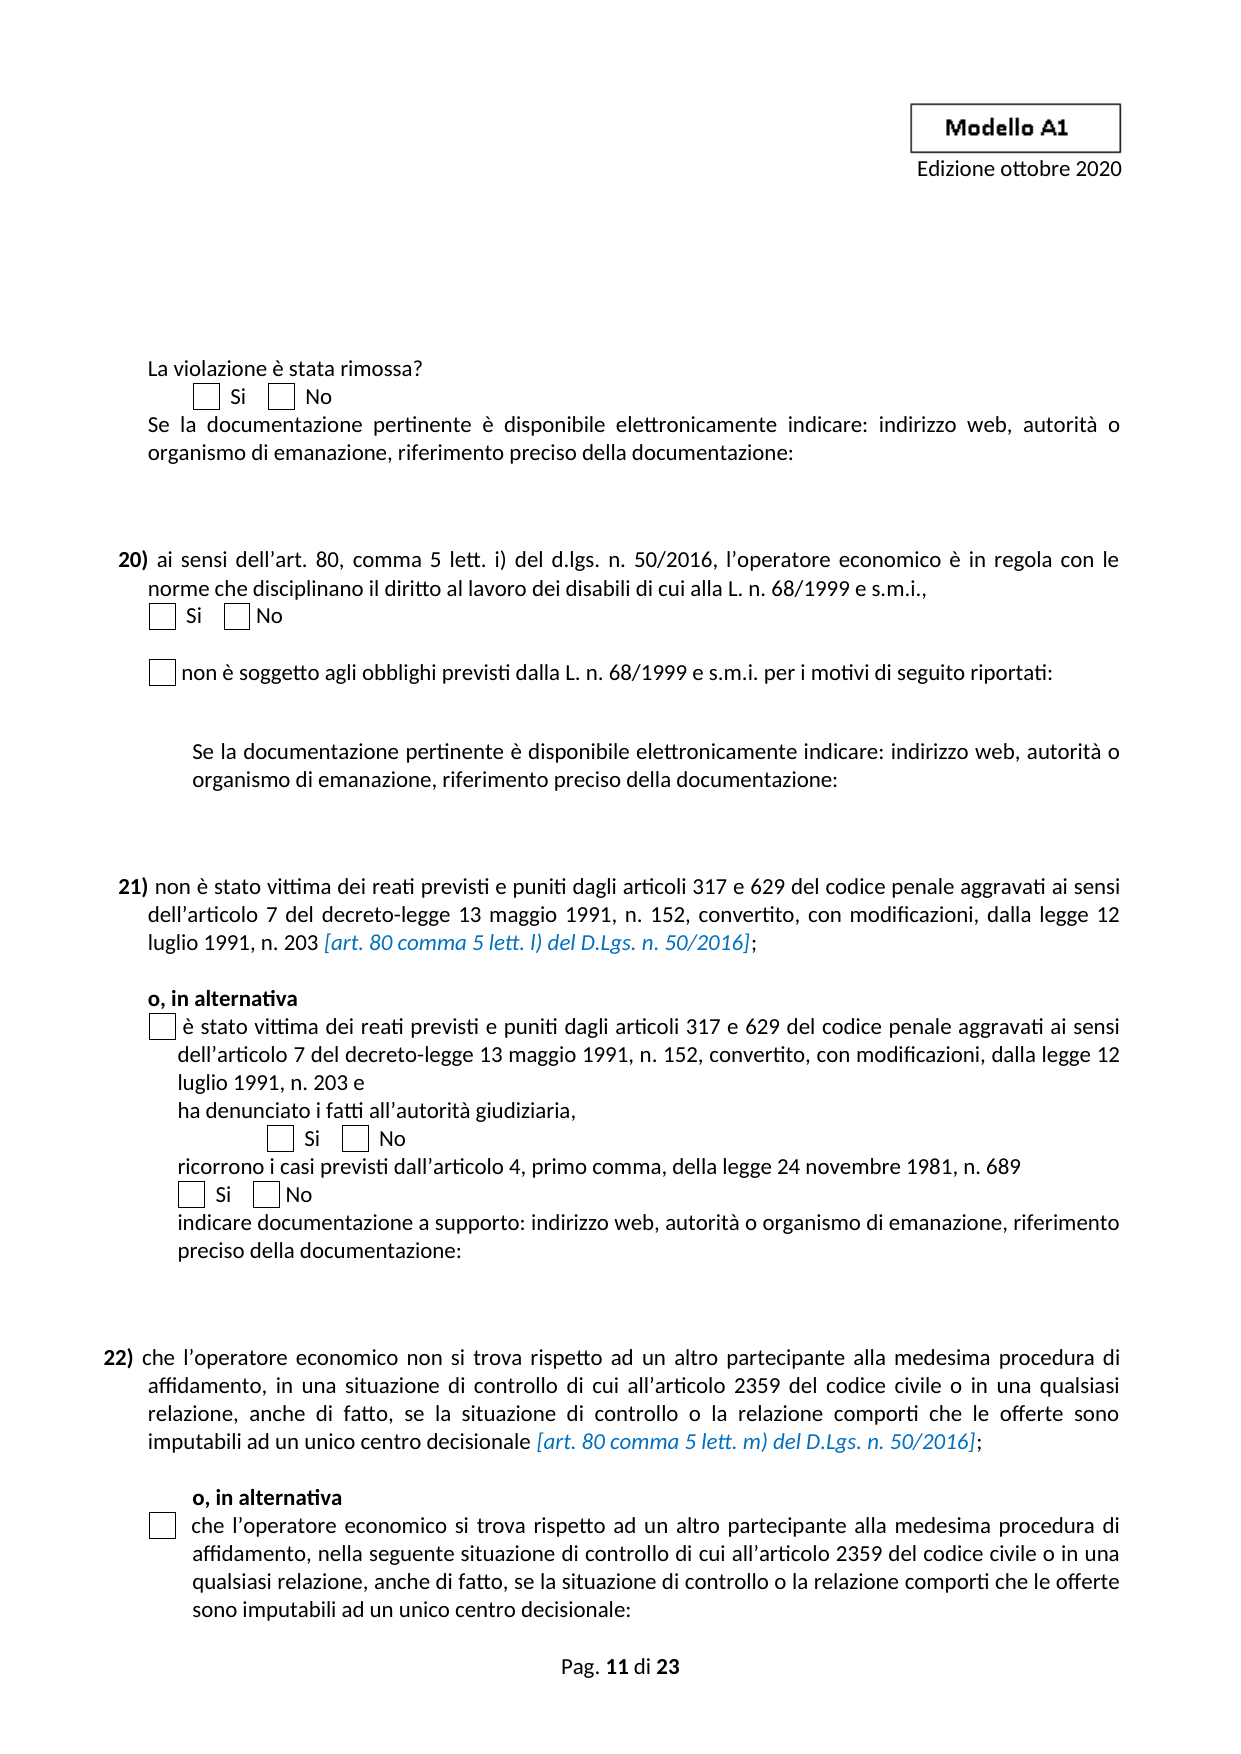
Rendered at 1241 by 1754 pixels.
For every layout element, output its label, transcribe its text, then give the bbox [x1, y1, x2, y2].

text Si No [148, 602, 1122, 630]
text indicare documentazione a supporto: indirizzo web, autorità o organismo di emanazione, riferimento preciso della documentazione: [177, 1208, 1122, 1264]
text Se la documentazione pertinente è disponibile elettronicamente indicare: indirizzo web, autorità o organismo di emanazione, riferimento preciso della documentazione: [148, 411, 1122, 467]
text 22) che l’operatore economico non si trova rispetto ad un altro partecipante alla medesima procedura di affidamento, in una situazione di controllo di cui all’articolo 2359 del codice civile o in una qualsiasi relazione, anche di fatto, se la situazione di controllo o la relazione comporti che le offerte sono imputabili ad un unico centro decisionale [art. 80 comma 5 lett. m) del D.Lgs. n. 50/2016]; [103, 1343, 1122, 1455]
text è stato vittima dei reati previsti e puniti dagli articoli 317 e 629 del codice penale aggravati ai sensi dell’articolo 7 del decreto-legge 13 maggio 1991, n. 152, convertito, con modificazioni, dalla legge 12 luglio 1991, n. 203 e [148, 1012, 1122, 1096]
text che l’operatore economico si trova rispetto ad un altro partecipante alla medesima procedura di affidamento, nella seguente situazione di controllo di cui all’articolo 2359 del codice civile o in una qualsiasi relazione, anche di fatto, se la situazione di controllo o la relazione comporti che le offerte sono imputabili ad un unico centro decisionale: [148, 1511, 1122, 1623]
text 21) non è stato vittima dei reati previsti e puniti dagli articoli 317 e 629 del codice penale aggravati ai sensi dell’articolo 7 del decreto-legge 13 maggio 1991, n. 152, convertito, con modificazioni, dalla legge 12 luglio 1991, n. 203 [art. 80 comma 5 lett. l) del D.Lgs. n. 50/2016]; [118, 872, 1122, 956]
text ricorrono i casi previsti dall’articolo 4, primo comma, della legge 24 novembre 1981, n. 689 [118, 1152, 1122, 1180]
text o, in alternativa [118, 984, 1122, 1012]
text La violazione è stata rimossa? [148, 354, 1122, 382]
text ha denunciato i fatti all’autorità giudiziaria, [162, 1096, 1122, 1124]
text Se la documentazione pertinente è disponibile elettronicamente indicare: indirizzo web, autorità o organismo di emanazione, riferimento preciso della documentazione: [192, 737, 1122, 793]
text Si No [177, 1124, 1122, 1152]
text 20) ai sensi dell’art. 80, comma 5 lett. i) del d.lgs. n. 50/2016, l’operatore economico è in regola con le norme che disciplinano il diritto al lavoro dei disabili di cui alla L. n. 68/1999 e s.m.i., [118, 546, 1122, 602]
text o, in alternativa [118, 1483, 1122, 1511]
text Si No [177, 1180, 1122, 1208]
text Si No [177, 382, 1122, 411]
text non è soggetto agli obblighi previsti dalla L. n. 68/1999 e s.m.i. per i motivi di seguito riportati: [148, 658, 1122, 686]
picture [909, 102, 1123, 155]
